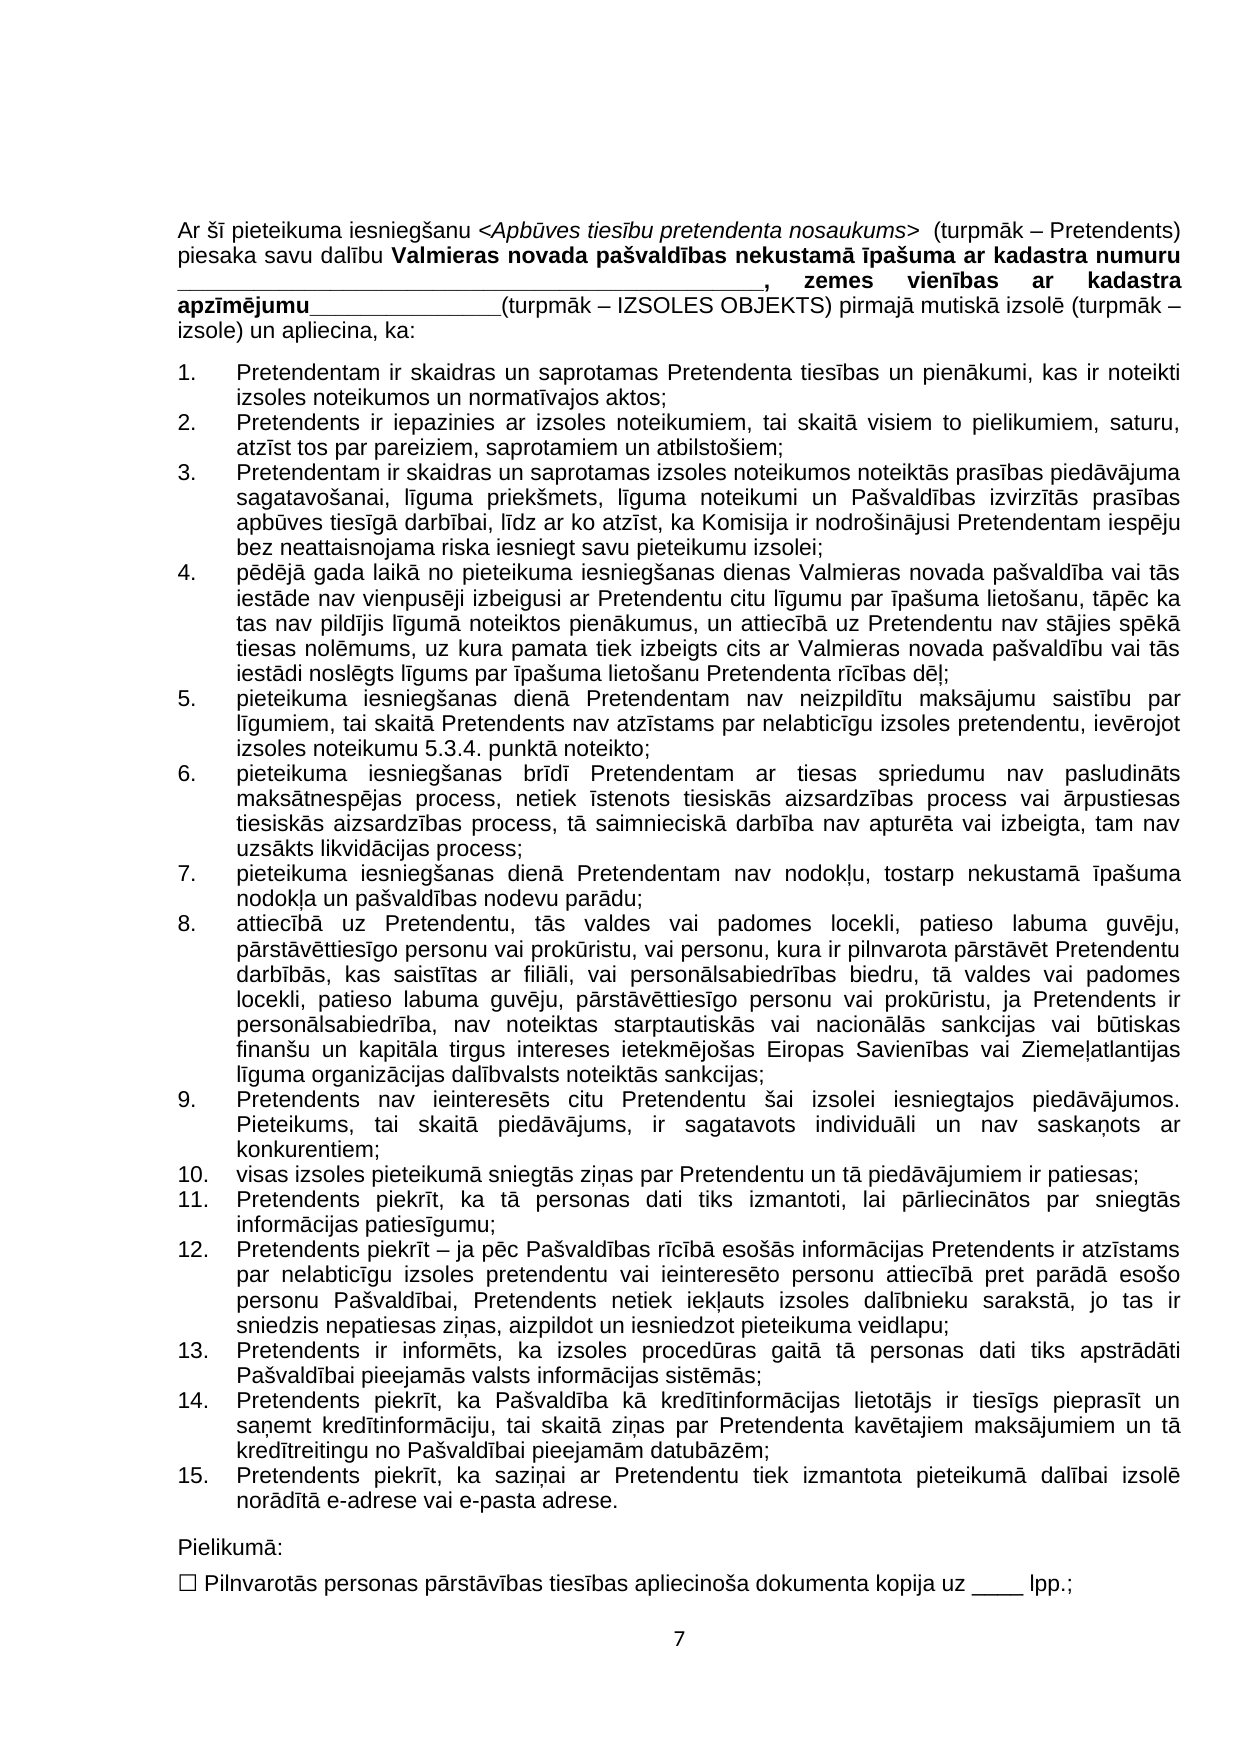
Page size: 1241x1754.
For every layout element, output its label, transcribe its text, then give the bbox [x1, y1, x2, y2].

list visas izsoles pieteikumā sniegtās ziņas par Pretendentu un tā piedāvājumiem ir patiesas; [177, 1163, 1181, 1188]
list attiecībā uz Pretendentu, tās valdes vai padomes locekli, patieso labuma guvēju, pārstāvēttiesīgo personu vai prokūristu, vai personu, kura ir pilnvarota pārstāvēt Pretendentu darbībās, kas saistītas ar filiāli, vai personālsabiedrības biedru, tā valdes vai padomes locekli, patieso labuma guvēju, pārstāvēttiesīgo personu vai prokūristu, ja Pretendents ir personālsabiedrība, nav noteiktas starptautiskās vai nacionālās sankcijas vai būtiskas finanšu un kapitāla tirgus intereses ietekmējošas Eiropas Savienības vai Ziemeļatlantijas līguma organizācijas dalībvalsts noteiktās sankcijas; [177, 912, 1181, 1087]
list Pretendents ir iepazinies ar izsoles noteikumiem, tai skaitā visiem to pielikumiem, saturu, atzīst tos par pareiziem, saprotamiem un atbilstošiem; [177, 410, 1181, 460]
list Pretendents nav ieinteresēts citu Pretendentu šai izsolei iesniegtajos piedāvājumos. Pieteikums, tai skaitā piedāvājums, ir sagatavots individuāli un nav saskaņots ar konkurentiem; [177, 1087, 1181, 1163]
text Pielikumā: [177, 1534, 1181, 1561]
list Pretendents piekrīt – ja pēc Pašvaldības rīcībā esošās informācijas Pretendents ir atzīstams par nelabticīgu izsoles pretendentu vai ieinteresēto personu attiecībā pret parādā esošo personu Pašvaldībai, Pretendents netiek iekļauts izsoles dalībnieku sarakstā, jo tas ir sniedzis nepatiesas ziņas, aizpildot un iesniedzot pieteikuma veidlapu; [177, 1238, 1181, 1338]
list pieteikuma iesniegšanas brīdī Pretendentam ar tiesas spriedumu nav pasludināts maksātnespējas process, netiek īstenots tiesiskās aizsardzības process vai ārpustiesas tiesiskās aizsardzības process, tā saimnieciskā darbība nav apturēta vai izbeigta, tam nav uzsākts likvidācijas process; [177, 761, 1181, 862]
list Pretendentam ir skaidras un saprotamas izsoles noteikumos noteiktās prasības piedāvājuma sagatavošanai, līguma priekšmets, līguma noteikumi un Pašvaldības izvirzītās prasības apbūves tiesīgā darbībai, līdz ar ko atzīst, ka Komisija ir nodrošinājusi Pretendentam iespēju bez neattaisnojama riska iesniegt savu pieteikumu izsolei; [177, 460, 1181, 561]
list pieteikuma iesniegšanas dienā Pretendentam nav nodokļu, tostarp nekustamā īpašuma nodokļa un pašvaldības nodevu parādu; [177, 862, 1181, 912]
list Pretendents piekrīt, ka saziņai ar Pretendentu tiek izmantota pieteikumā dalībai izsolē norādītā e-adrese vai e-pasta adrese. [177, 1463, 1181, 1513]
list Pretendents ir informēts, ka izsoles procedūras gaitā tā personas dati tiks apstrādāti Pašvaldībai pieejamās valsts informācijas sistēmās; [177, 1338, 1181, 1388]
list Pretendents piekrīt, ka tā personas dati tiks izmantoti, lai pārliecinātos par sniegtās informācijas patiesīgumu; [177, 1188, 1181, 1238]
text Ar šī pieteikuma iesniegšanu <Apbūves tiesību pretendenta nosaukums> (turpmāk – Pretendents) piesaka savu dalību Valmieras novada pašvaldības nekustamā īpašuma ar kadastra numuru ______________________________________________, zemes vienības ar kadastra apzīmējumu_______________(turpmāk – IZSOLES OBJEKTS) pirmajā mutiskā izsolē (turpmāk – izsole) un apliecina, ka: [177, 218, 1181, 343]
text ☐ Pilnvarotās personas pārstāvības tiesības apliecinoša dokumenta kopija uz ____ lpp.; [177, 1567, 1181, 1598]
list pēdējā gada laikā no pieteikuma iesniegšanas dienas Valmieras novada pašvaldība vai tās iestāde nav vienpusēji izbeigusi ar Pretendentu citu līgumu par īpašuma lietošanu, tāpēc ka tas nav pildījis līgumā noteiktos pienākumus, un attiecībā uz Pretendentu nav stājies spēkā tiesas nolēmums, uz kura pamata tiek izbeigts cits ar Valmieras novada pašvaldību vai tās iestādi noslēgts līgums par īpašuma lietošanu Pretendenta rīcības dēļ; [177, 561, 1181, 686]
list Pretendents piekrīt, ka Pašvaldība kā kredītinformācijas lietotājs ir tiesīgs pieprasīt un saņemt kredītinformāciju, tai skaitā ziņas par Pretendenta kavētajiem maksājumiem un tā kredītreitingu no Pašvaldībai pieejamām datubāzēm; [177, 1388, 1181, 1463]
list Pretendentam ir skaidras un saprotamas Pretendenta tiesības un pienākumi, kas ir noteikti izsoles noteikumos un normatīvajos aktos; [177, 360, 1181, 410]
list pieteikuma iesniegšanas dienā Pretendentam nav neizpildītu maksājumu saistību par līgumiem, tai skaitā Pretendents nav atzīstams par nelabticīgu izsoles pretendentu, ievērojot izsoles noteikumu 5.3.4. punktā noteikto; [177, 686, 1181, 761]
